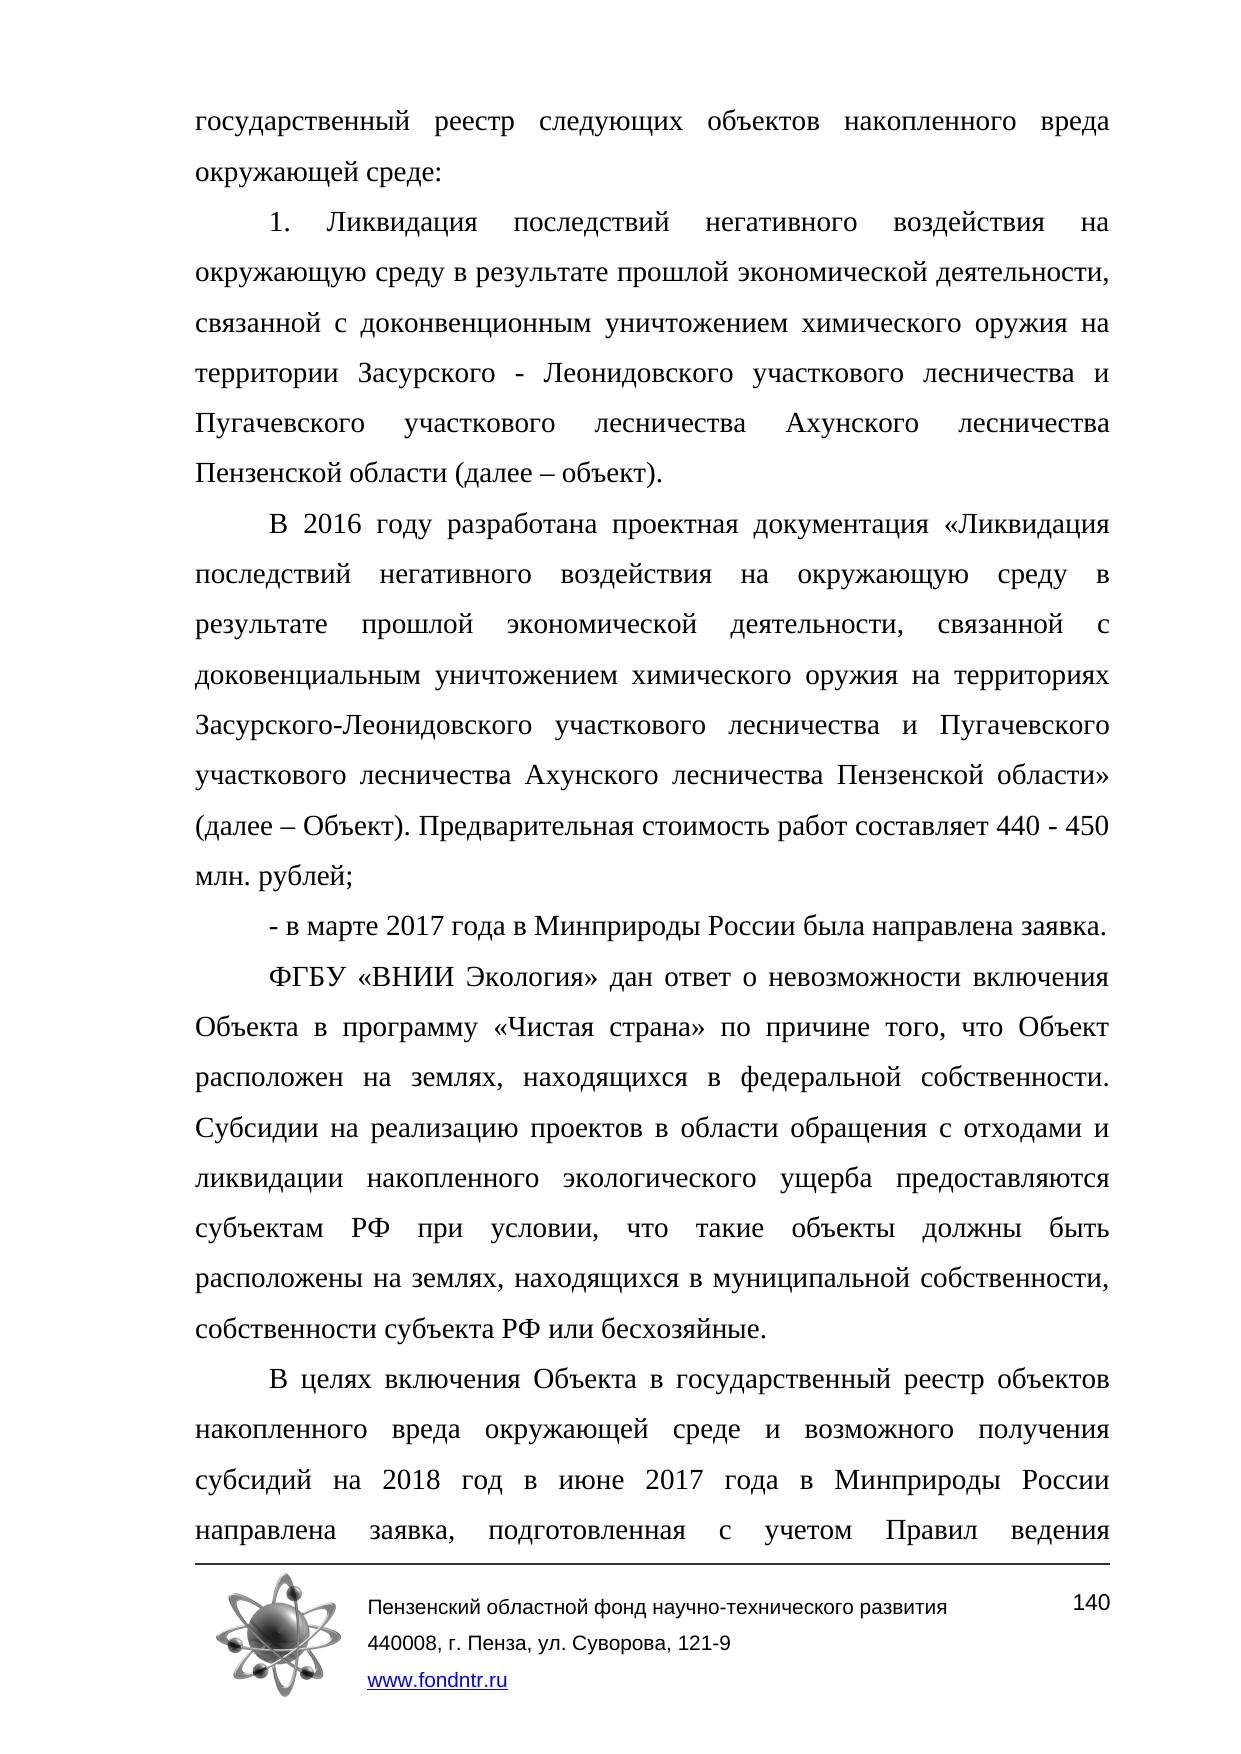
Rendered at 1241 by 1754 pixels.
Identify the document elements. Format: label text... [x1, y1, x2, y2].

text - в марте 2017 года в Минприроды России была направлена заявка. [195, 908, 1110, 942]
picture [215, 1571, 342, 1697]
text В 2016 году разработана проектная документация «Ликвидация последствий негативного воздействия на окружающую среду в результате прошлой экономической деятельности, связанной с доковенциальным уничтожением химического оружия на территориях Засурского-Леонидовского участкового лесничества и Пугачевского участкового лесничества Ахунского лесничества Пензенской области» (далее – Объект). Предварительная стоимость работ составляет 440 - 450 млн. рублей; [195, 506, 1110, 892]
text ФГБУ «ВНИИ Экология» дан ответ о невозможности включения Объекта в программу «Чистая страна» по причине того, что Объект расположен на землях, находящихся в федеральной собственности. Субсидии на реализацию проектов в области обращения с отходами и ликвидации накопленного экологического ущерба предоставляются субъектам РФ при условии, что такие объекты должны быть расположены на землях, находящихся в муниципальной собственности, собственности субъекта РФ или бесхозяйные. [195, 959, 1110, 1344]
text 1. Ликвидация последствий негативного воздействия на окружающую среду в результате прошлой экономической деятельности, связанной с доконвенционным уничтожением химического оружия на территории Засурского - Леонидовского участкового лесничества и Пугачевского участкового лесничества Ахунского лесничества Пензенской области (далее – объект). [195, 204, 1110, 489]
